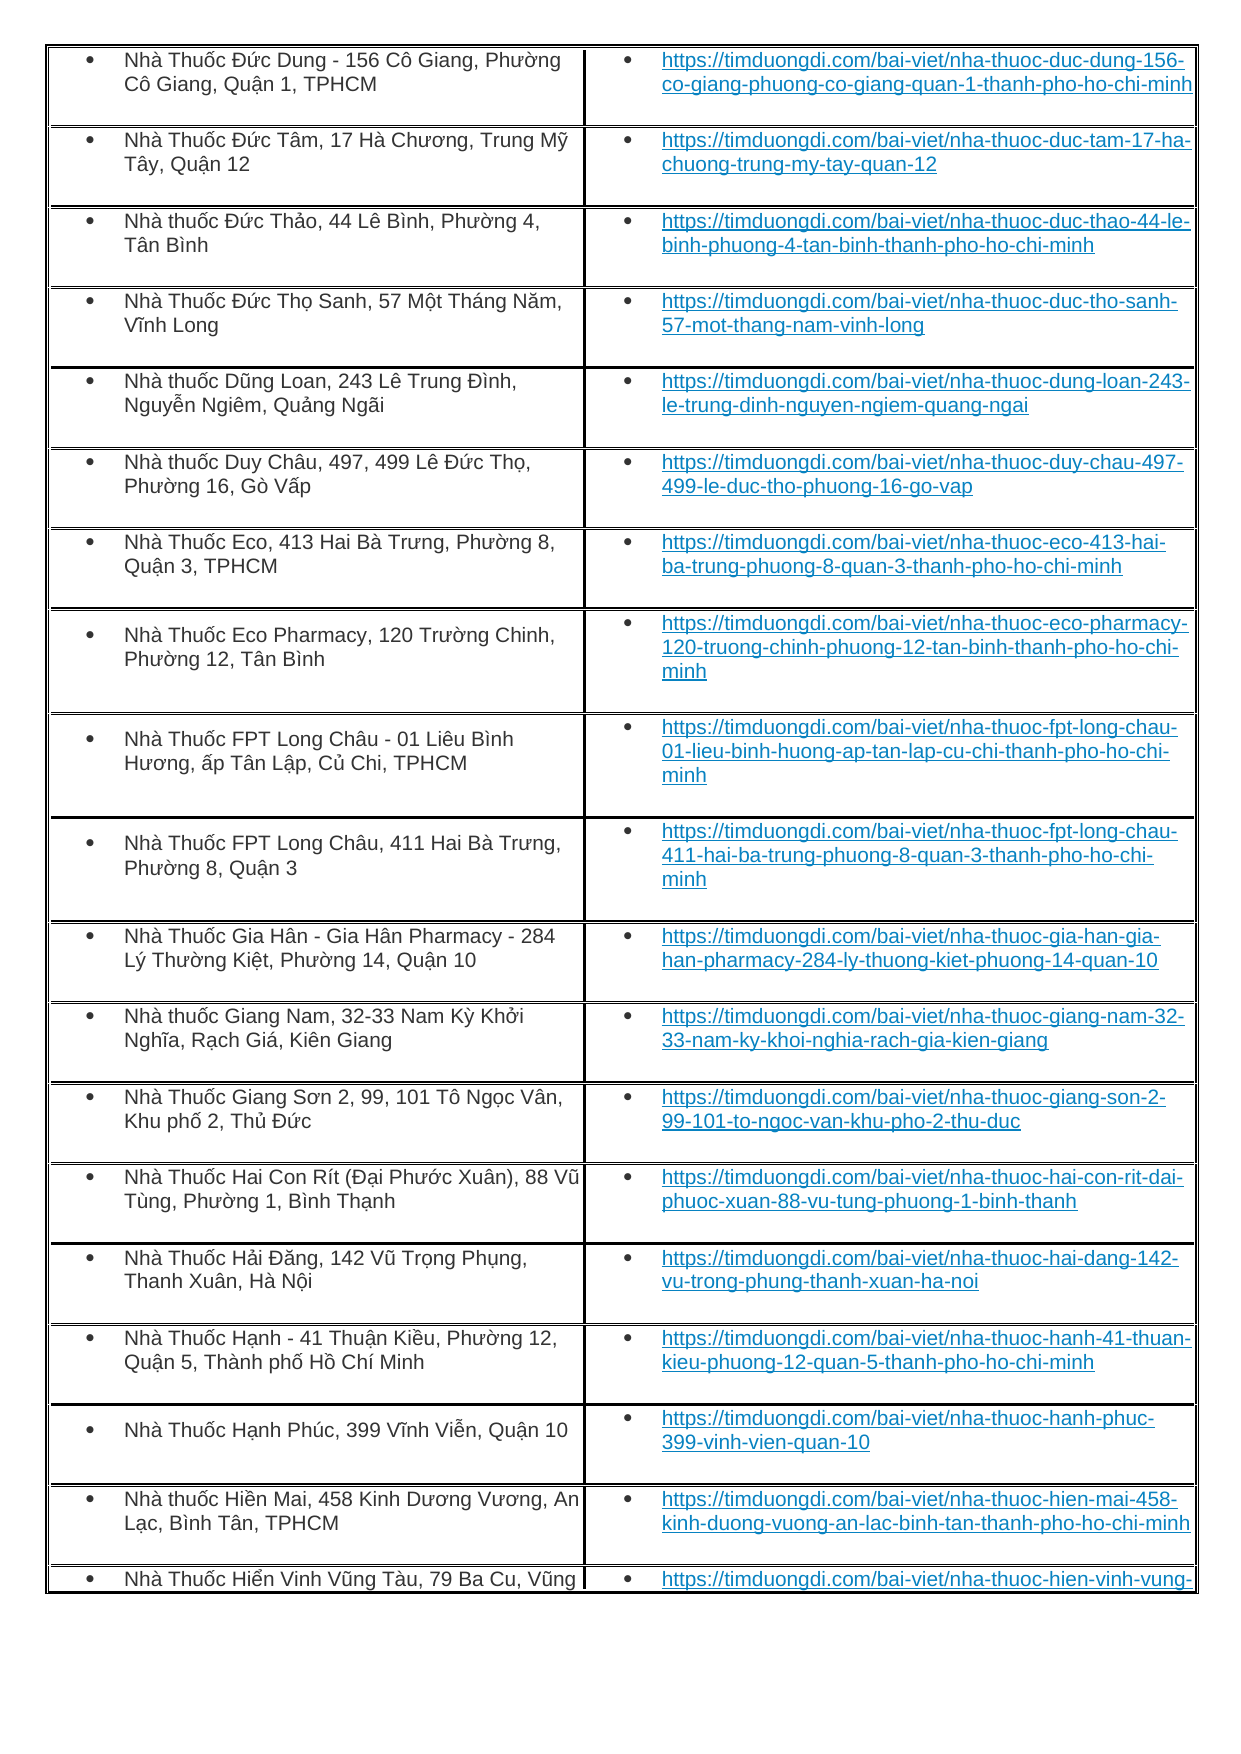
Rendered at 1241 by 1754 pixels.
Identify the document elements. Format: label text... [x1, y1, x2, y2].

table_cell Nhà Thuốc Hạnh - 41 Thuận Kiều, Phường 12, Quận 5, Thành phố Hồ Chí Minh [49, 1323, 583, 1403]
table_cell Nhà thuốc Giang Nam, 32-33 Nam Kỳ Khởi Nghĩa, Rạch Giá, Kiên Giang [47, 1001, 584, 1081]
table_cell https://timduongdi.com/bai-viet/nha-thuoc-eco-pharmacy-120-truong-chinh-phuong-12-tan-binh-thanh-pho-ho-chi-minh [586, 607, 1196, 712]
table_cell Nhà Thuốc Đức Dung - 156 Cô Giang, Phường Cô Giang, Quận 1, TPHCM [49, 48, 584, 125]
table_cell Nhà Thuốc Eco, 413 Hai Bà Trưng, Phường 8, Quận 3, TPHCM [47, 527, 584, 607]
table_cell Nhà thuốc Dũng Loan, 243 Lê Trung Đình, Nguyễn Ngiêm, Quảng Ngãi [49, 366, 583, 446]
table_cell Nhà Thuốc Hai Con Rít (Đại Phước Xuân), 88 Vũ Tùng, Phường 1, Bình Thạnh [47, 1162, 584, 1242]
table_cell https://timduongdi.com/bai-viet/nha-thuoc-duc-tho-sanh-57-mot-thang-nam-vinh-long [584, 286, 1197, 366]
table_cell Nhà Thuốc FPT Long Châu, 411 Hai Bà Trưng, Phường 8, Quận 3 [49, 816, 583, 920]
table_cell Nhà thuốc Duy Châu, 497, 499 Lê Đức Thọ, Phường 16, Gò Vấp [49, 446, 583, 527]
table_cell https://timduongdi.com/bai-viet/nha-thuoc-giang-son-2-99-101-to-ngoc-van-khu-pho-2-thu-duc [586, 1081, 1196, 1162]
table_cell https://timduongdi.com/bai-viet/nha-thuoc-duc-tam-17-ha-chuong-trung-my-tay-quan-12 [584, 125, 1197, 205]
table_cell https://timduongdi.com/bai-viet/nha-thuoc-hai-con-rit-dai-phuoc-xuan-88-vu-tung-phuong-1-binh-thanh [584, 1162, 1197, 1242]
table_cell Nhà Thuốc Đức Tâm, 17 Hà Chương, Trung Mỹ Tây, Quận 12 [47, 125, 584, 205]
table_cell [47, 1564, 584, 1591]
table_cell https://timduongdi.com/bai-viet/nha-thuoc-dung-loan-243-le-trung-dinh-nguyen-ngiem-quang-ngai [586, 366, 1195, 446]
table_cell https://timduongdi.com/bai-viet/nha-thuoc-eco-413-hai-ba-trung-phuong-8-quan-3-thanh-pho-ho-chi-minh [584, 527, 1197, 607]
table_cell Nhà Thuốc FPT Long Châu - 01 Liêu Bình Hương, ấp Tân Lập, Củ Chi, TPHCM [47, 712, 584, 816]
table_cell https://timduongdi.com/bai-viet/nha-thuoc-fpt-long-chau-01-lieu-binh-huong-ap-tan-lap-cu-chi-thanh-pho-ho-chi-minh [584, 712, 1197, 816]
table_cell https://timduongdi.com/bai-viet/nha-thuoc-duy-chau-497-499-le-duc-tho-phuong-16-go-vap [586, 446, 1196, 527]
table_cell Nhà Thuốc Gia Hân - Gia Hân Pharmacy - 284 Lý Thường Kiệt, Phường 14, Quận 10 [49, 920, 583, 1001]
table_cell Nhà Thuốc Eco Pharmacy, 120 Trường Chinh, Phường 12, Tân Bình [49, 607, 583, 712]
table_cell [584, 1564, 1197, 1591]
table_cell https://timduongdi.com/bai-viet/nha-thuoc-hanh-phuc-399-vinh-vien-quan-10 [586, 1403, 1197, 1483]
table_cell https://timduongdi.com/bai-viet/nha-thuoc-hien-mai-458-kinh-duong-vuong-an-lac-binh-tan-thanh-pho-ho-chi-minh [586, 1483, 1196, 1564]
table_cell Nhà Thuốc Đức Thọ Sanh, 57 Một Tháng Năm, Vĩnh Long [47, 286, 584, 366]
table_cell Nhà thuốc Hiền Mai, 458 Kinh Dương Vương, An Lạc, Bình Tân, TPHCM [49, 1483, 583, 1564]
table_cell https://timduongdi.com/bai-viet/nha-thuoc-hanh-41-thuan-kieu-phuong-12-quan-5-thanh-pho-ho-chi-minh [586, 1323, 1196, 1403]
table_cell Nhà Thuốc Hạnh Phúc, 399 Vĩnh Viễn, Quận 10 [47, 1403, 583, 1483]
table_cell https://timduongdi.com/bai-viet/nha-thuoc-duc-thao-44-le-binh-phuong-4-tan-binh-thanh-pho-ho-chi-minh [586, 205, 1196, 286]
table_cell Nhà Thuốc Hải Đăng, 142 Vũ Trọng Phụng, Thanh Xuân, Hà Nội [49, 1242, 583, 1322]
table_cell https://timduongdi.com/bai-viet/nha-thuoc-fpt-long-chau-411-hai-ba-trung-phuong-8-quan-3-thanh-pho-ho-chi-minh [586, 816, 1195, 920]
table_cell https://timduongdi.com/bai-viet/nha-thuoc-duc-dung-156-co-giang-phuong-co-giang-quan-1-thanh-pho-ho-chi-minh [584, 48, 1195, 125]
table_cell https://timduongdi.com/bai-viet/nha-thuoc-hai-dang-142-vu-trong-phung-thanh-xuan-ha-noi [586, 1242, 1195, 1322]
table_cell Nhà Thuốc Giang Sơn 2, 99, 101 Tô Ngọc Vân, Khu phố 2, Thủ Đức [49, 1081, 583, 1162]
table_cell https://timduongdi.com/bai-viet/nha-thuoc-giang-nam-32-33-nam-ky-khoi-nghia-rach-gia-kien-giang [584, 1001, 1197, 1081]
table_cell Nhà thuốc Đức Thảo, 44 Lê Bình, Phường 4, Tân Bình [49, 205, 583, 286]
table_cell https://timduongdi.com/bai-viet/nha-thuoc-gia-han-gia-han-pharmacy-284-ly-thuong-kiet-phuong-14-quan-10 [586, 920, 1196, 1001]
